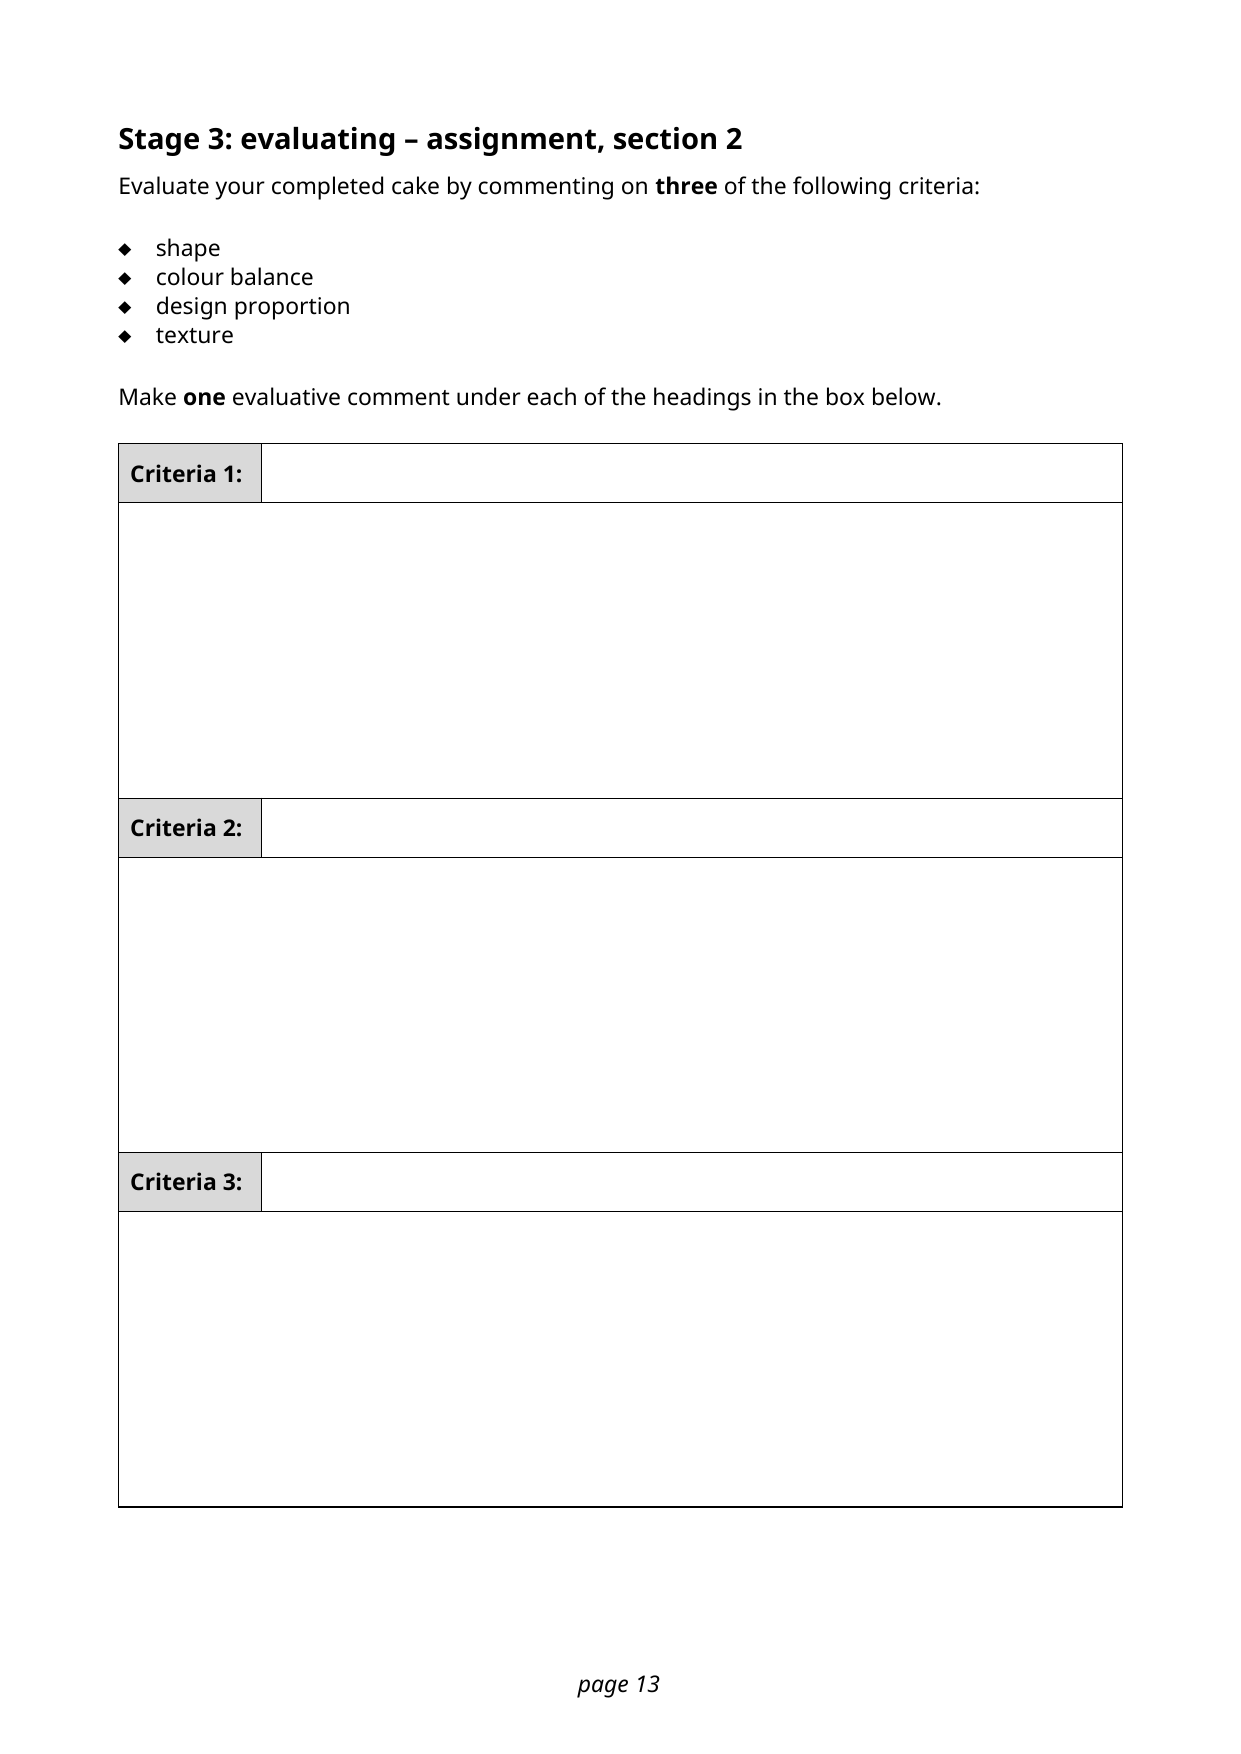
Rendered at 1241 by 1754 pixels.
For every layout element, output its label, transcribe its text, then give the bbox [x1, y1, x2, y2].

text texture [118, 320, 1122, 349]
table_cell [119, 503, 1122, 798]
subtitle Stage 3: evaluating – assignment, section 2 [118, 118, 1122, 158]
table_cell Criteria 3: [119, 1153, 261, 1211]
table_cell [119, 1212, 1122, 1506]
text Evaluate your completed cake by commenting on three of the following criteria: [118, 170, 1122, 202]
table_cell Criteria 2: [119, 799, 261, 857]
text colour balance [118, 262, 1122, 291]
text design proportion [118, 291, 1122, 320]
text shape [118, 233, 1122, 262]
table_cell [262, 799, 1122, 857]
text Make one evaluative comment under each of the headings in the box below. [118, 381, 1122, 412]
table_header Criteria 1: [119, 444, 261, 502]
table_cell [119, 858, 1122, 1152]
table_header [262, 444, 1122, 502]
table_cell [262, 1153, 1122, 1211]
